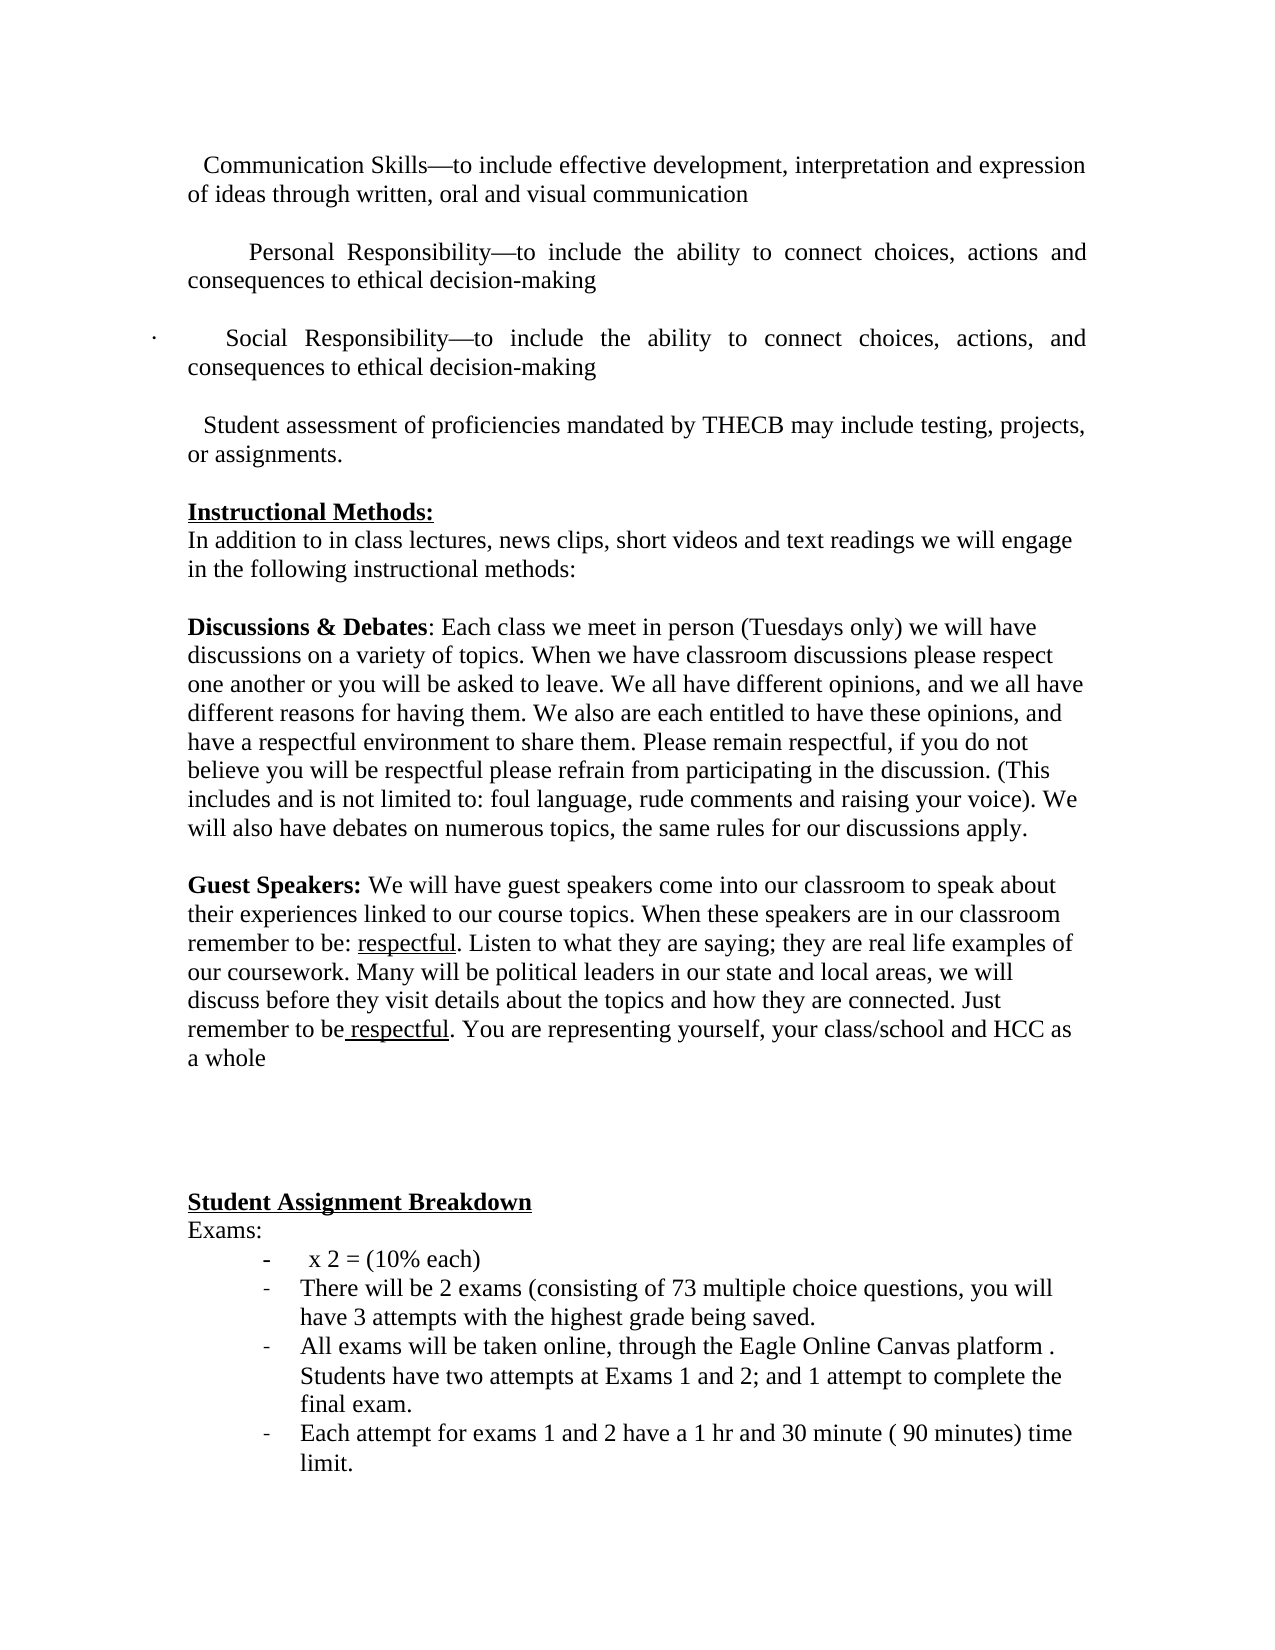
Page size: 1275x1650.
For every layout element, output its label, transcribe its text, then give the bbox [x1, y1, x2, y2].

list Student assessment of proficiencies mandated by THECB may include testing, projects, or assignments. [150, 410, 1087, 467]
list All exams will be taken online, through the Eagle Online Canvas platform . Students have two attempts at Exams 1 and 2; and 1 attempt to complete the final exam. [262, 1331, 1087, 1418]
text Student Assignment Breakdown [187, 1187, 1087, 1215]
list · Social Responsibility—to include the ability to connect choices, actions, and consequences to ethical decision-making [150, 323, 1087, 381]
text Exams: - x 2 = (10% each) [187, 1215, 1087, 1273]
list Communication Skills—to include effective development, interpretation and expression of ideas through written, oral and visual communication [150, 150, 1087, 207]
text Guest Speakers: We will have guest speakers come into our classroom to speak about their experiences linked to our course topics. When these speakers are in our classroom remember to be: respectful. Listen to what they are saying; they are real life examples of our coursework. Many will be political leaders in our state and local areas, we will discuss before they visit details about the topics and how they are connected. Just remember to be respectful. You are representing yourself, your class/school and HCC as a whole [187, 870, 1087, 1072]
text Instructional Methods: In addition to in class lectures, news clips, short videos and text readings we will engage in the following instructional methods: [187, 497, 1087, 612]
list There will be 2 exams (consisting of 73 multiple choice questions, you will have 3 attempts with the highest grade being saved. [262, 1273, 1087, 1331]
text Discussions & Debates: Each class we meet in person (Tuesdays only) we will have discussions on a variety of topics. When we have classroom discussions please respect one another or you will be asked to leave. We all have different opinions, and we all have different reasons for having them. We also are each entitled to have these opinions, and have a respectful environment to share them. Please remain respectful, if you do not believe you will be respectful please refrain from participating in the discussion. (This includes and is not limited to: foul language, rude comments and raising your voice). We will also have debates on numerous topics, the same rules for our discussions apply. [187, 612, 1087, 842]
list Personal Responsibility—to include the ability to connect choices, actions and consequences to ethical decision-making [150, 237, 1087, 294]
list Each attempt for exams 1 and 2 have a 1 hr and 30 minute ( 90 minutes) time limit. [262, 1418, 1087, 1477]
